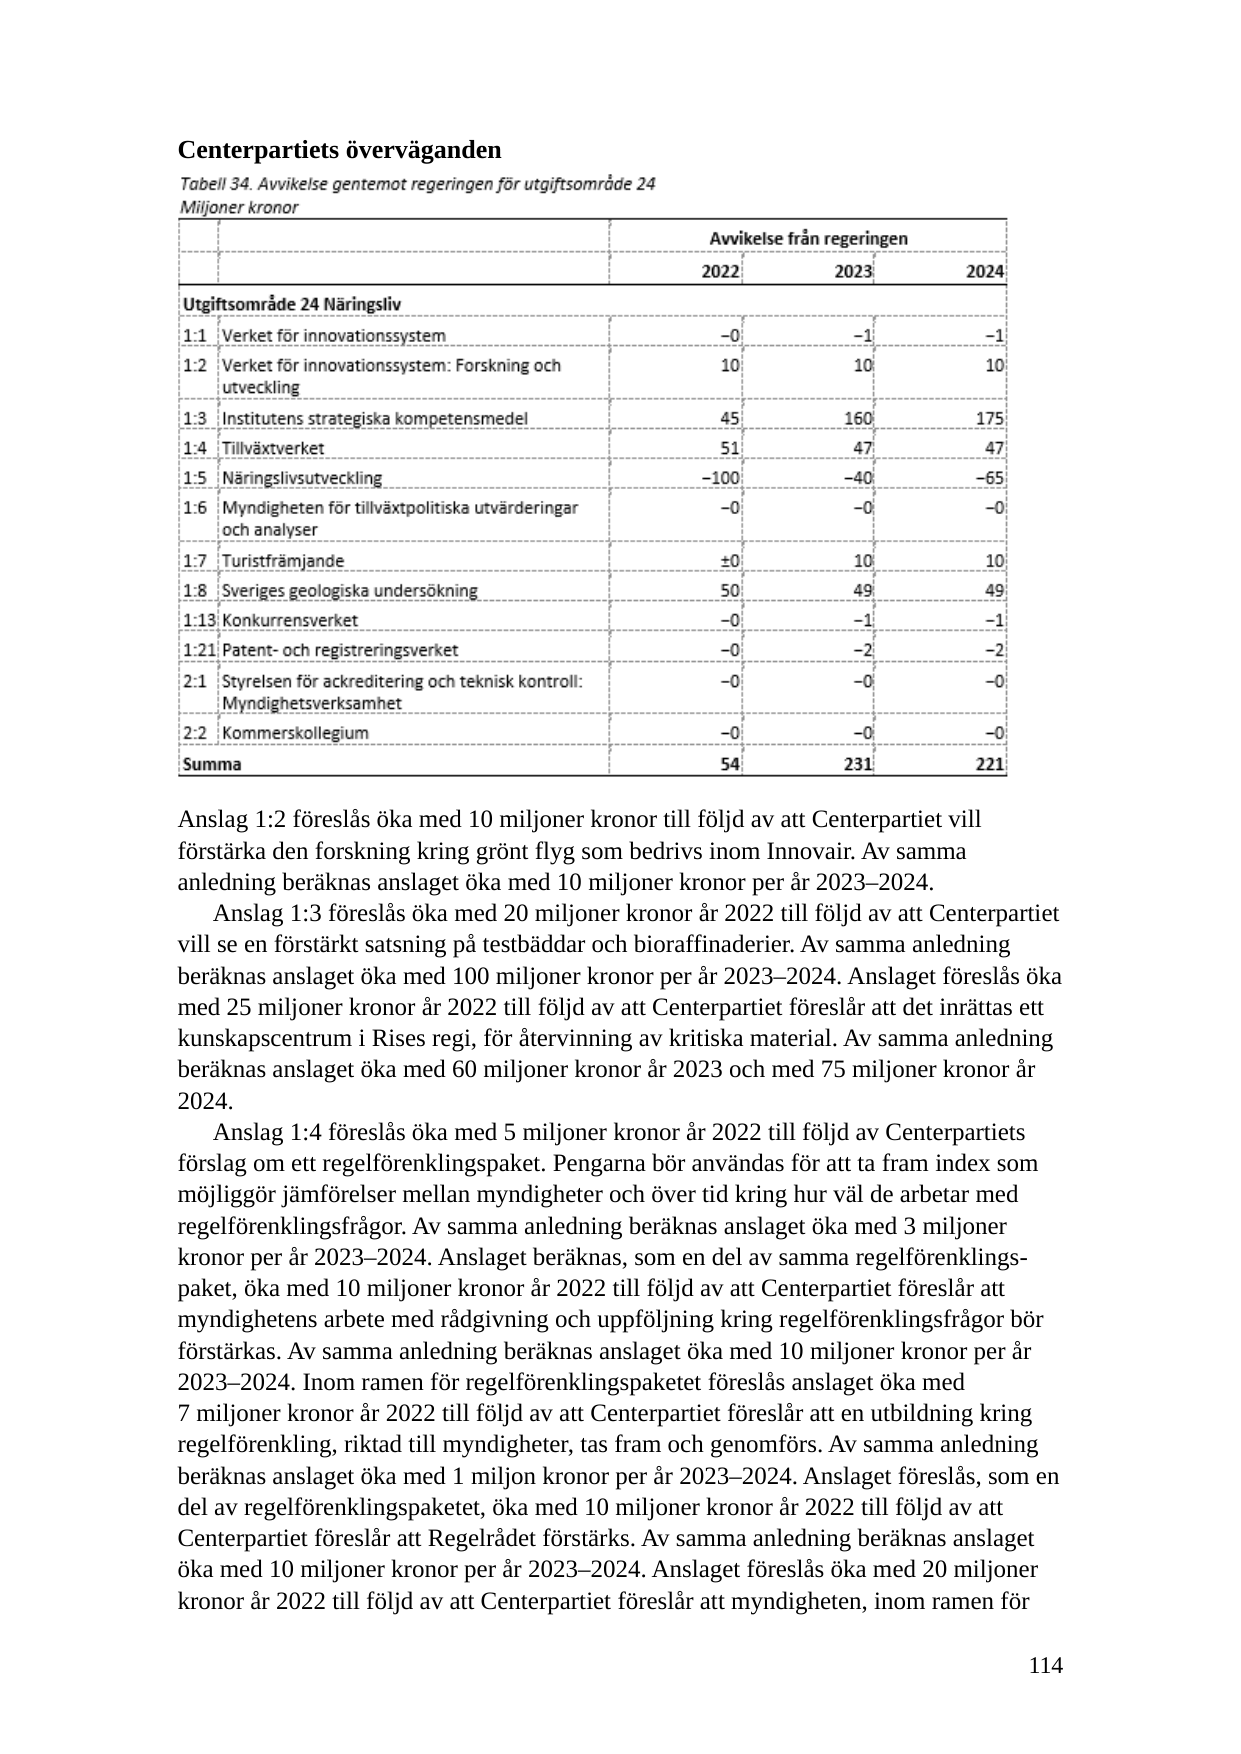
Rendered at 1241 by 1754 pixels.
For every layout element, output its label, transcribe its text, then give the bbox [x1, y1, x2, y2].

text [177, 1114, 1063, 1614]
subtitle Centerpartiets överväganden [177, 134, 1063, 165]
text Anslag 1:2 föreslås öka med 10 miljoner kronor till följd av att Centerpartiet vill förstärka den forskning kring grönt flyg som bedrivs inom Innovair. Av samma anledning beräknas anslaget öka med 10 miljoner kronor per år 2023–2024. [177, 802, 1063, 896]
picture [177, 173, 1017, 794]
text Anslag 1:3 föreslås öka med 20 miljoner kronor år 2022 till följd av att Centerpartiet vill se en förstärkt satsning på testbäddar och bioraffinaderier. Av samma anledning beräknas anslaget öka med 100 miljoner kronor per år 2023–2024. Anslaget föreslås öka med 25 miljoner kronor år 2022 till följd av att Centerpartiet föreslår att det inrättas ett kunskapscentrum i Rises regi, för återvinning av kritiska material. Av samma anledning beräknas anslaget öka med 60 miljoner kronor år 2023 och med 75 miljoner kronor år 2024. [177, 896, 1063, 1114]
